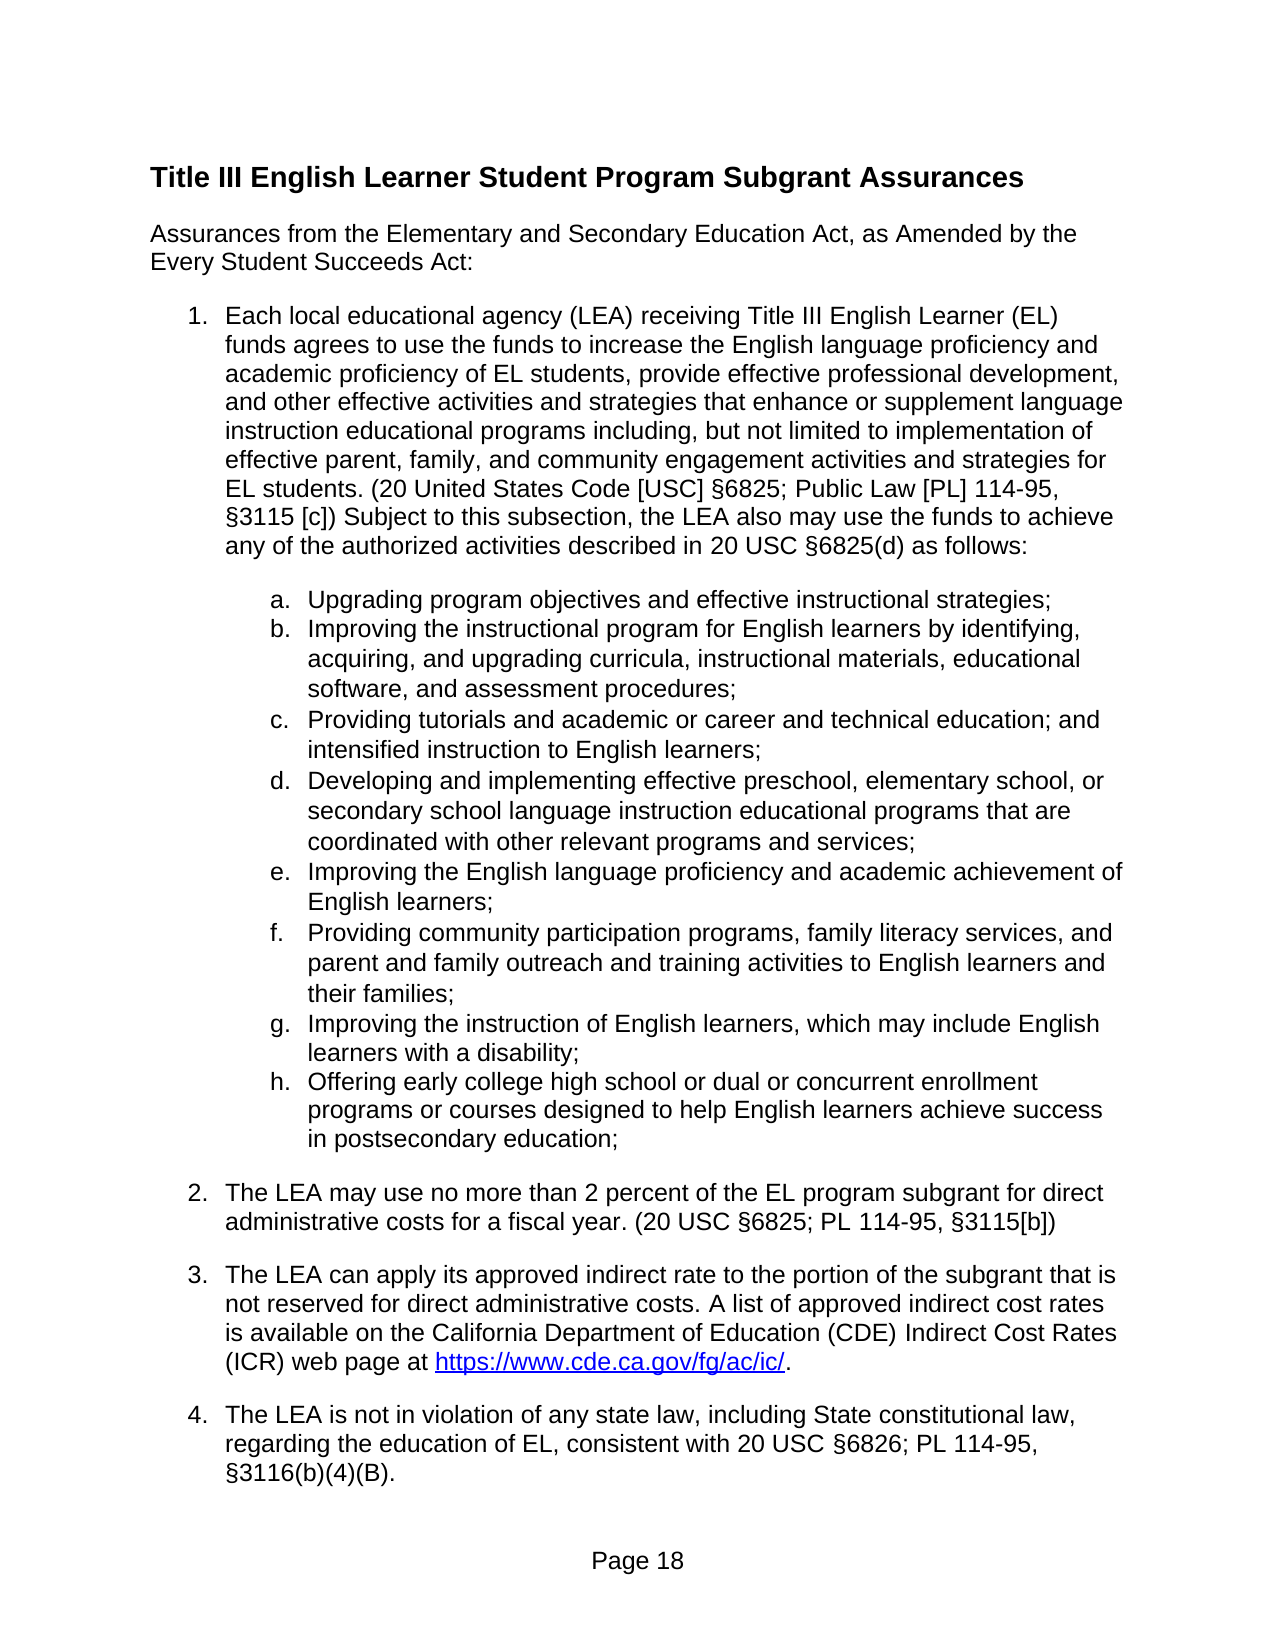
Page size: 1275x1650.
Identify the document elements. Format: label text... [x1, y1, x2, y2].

list Upgrading program objectives and effective instructional strategies; [270, 585, 1125, 613]
list Developing and implementing effective preschool, elementary school, or secondary school language instruction educational programs that are coordinated with other relevant programs and services; [270, 766, 1125, 855]
list Improving the instructional program for English learners by identifying, acquiring, and upgrading curricula, instructional materials, educational software, and assessment procedures; [270, 613, 1125, 703]
list The LEA may use no more than 2 percent of the EL program subgrant for direct administrative costs for a fiscal year. (20 USC §6825; PL 114-95, §3115[b]) [187, 1178, 1125, 1235]
list Improving the English language proficiency and academic achievement of English learners; [270, 857, 1125, 916]
list Providing tutorials and academic or career and technical education; and intensified instruction to English learners; [270, 705, 1125, 764]
subtitle Title III English Learner Student Program Subgrant Assurances [150, 160, 1125, 193]
text Assurances from the Elementary and Secondary Education Act, as Amended by the Every Student Succeeds Act: [150, 218, 1125, 276]
list Offering early college high school or dual or concurrent enrollment programs or courses designed to help English learners achieve success in postsecondary education; [270, 1066, 1125, 1153]
list The LEA can apply its approved indirect rate to the portion of the subgrant that is not reserved for direct administrative costs. A list of approved indirect cost rates is available on the California Department of Education (CDE) Indirect Cost Rates (ICR) web page at https://www.cde.ca.gov/fg/ac/ic/. [187, 1260, 1125, 1375]
list Providing community participation programs, family literacy services, and parent and family outreach and training activities to English learners and their families; [270, 918, 1125, 1007]
list Improving the instruction of English learners, which may include English learners with a disability; [270, 1009, 1125, 1066]
list Each local educational agency (LEA) receiving Title III English Learner (EL) funds agrees to use the funds to increase the English language proficiency and academic proficiency of EL students, provide effective professional development, and other effective activities and strategies that enhance or supplement language instruction educational programs including, but not limited to implementation of effective parent, family, and community engagement activities and strategies for EL students. (20 United States Code [USC] §6825; Public Law [PL] 114-95, §3115 [c]) Subject to this subsection, the LEA also may use the funds to achieve any of the authorized activities described in 20 USC §6825(d) as follows: [187, 301, 1125, 560]
list The LEA is not in violation of any state law, including State constitutional law, regarding the education of EL, consistent with 20 USC §6826; PL 114-95, §3116(b)(4)(B). [187, 1400, 1125, 1486]
